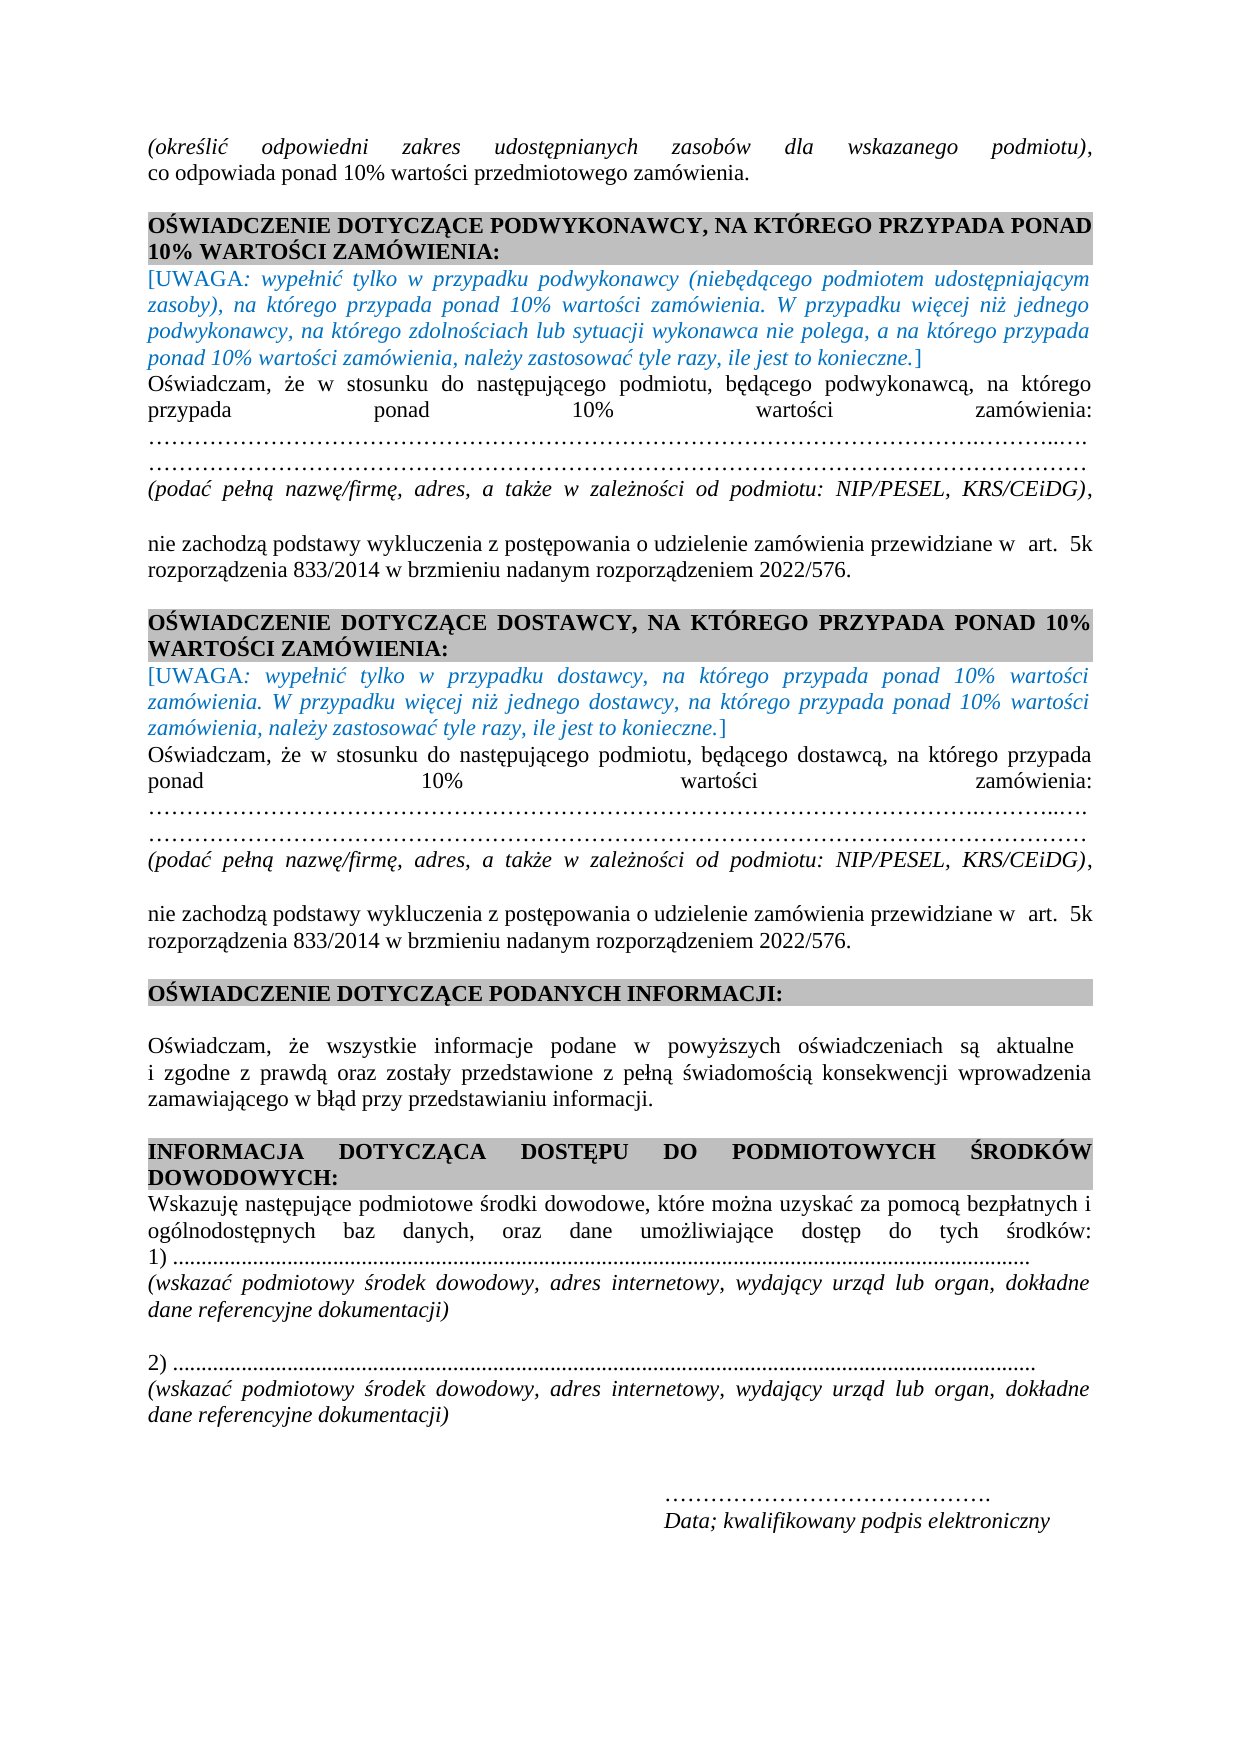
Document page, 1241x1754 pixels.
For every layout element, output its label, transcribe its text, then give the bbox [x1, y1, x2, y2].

text INFORMACJA DOTYCZĄCA DOSTĘPU DO PODMIOTOWYCH ŚRODKÓW DOWODOWYCH: [148, 1138, 1093, 1190]
text Data; kwalifikowany podpis elektroniczny [148, 1507, 1093, 1533]
text Oświadczam, że w stosunku do następującego podmiotu, będącego podwykonawcą, na którego przypada ponad 10% wartości zamówienia: ……………………………………………………………………………………………….………..….…………………………………………………………………………………………………………… (podać pełną nazwę/firmę, adres, a także w zależności od podmiotu: NIP/PESEL, KRS/CEiDG), [148, 370, 1093, 530]
text Oświadczam, że w stosunku do następującego podmiotu, będącego dostawcą, na którego przypada ponad 10% wartości zamówienia: ……………………………………………………………………………………………….………..….…………………………………………………………………………………………………………… (podać pełną nazwę/firmę, adres, a także w zależności od podmiotu: NIP/PESEL, KRS/CEiDG), [148, 741, 1093, 901]
text Wskazuję następujące podmiotowe środki dowodowe, które można uzyskać za pomocą bezpłatnych i ogólnodostępnych baz danych, oraz dane umożliwiające dostęp do tych środków: 1) ...................................................................................................................................................... [148, 1190, 1093, 1269]
text [UWAGA: wypełnić tylko w przypadku podwykonawcy (niebędącego podmiotem udostępniającym zasoby), na którego przypada ponad 10% wartości zamówienia. W przypadku więcej niż jednego podwykonawcy, na którego zdolnościach lub sytuacji wykonawca nie polega, a na którego przypada ponad 10% wartości zamówienia, należy zastosować tyle razy, ile jest to konieczne.] [148, 265, 1093, 370]
text Oświadczam, że wszystkie informacje podane w powyższych oświadczeniach są aktualne i zgodne z prawdą oraz zostały przedstawione z pełną świadomością konsekwencji wprowadzenia zamawiającego w błąd przy przedstawianiu informacji. [148, 1032, 1093, 1111]
text OŚWIADCZENIE DOTYCZĄCE DOSTAWCY, NA KTÓREGO PRZYPADA PONAD 10% WARTOŚCI ZAMÓWIENIA: [148, 609, 1093, 662]
text [UWAGA: wypełnić tylko w przypadku dostawcy, na którego przypada ponad 10% wartości zamówienia. W przypadku więcej niż jednego dostawcy, na którego przypada ponad 10% wartości zamówienia, należy zastosować tyle razy, ile jest to konieczne.] [148, 662, 1093, 741]
text (wskazać podmiotowy środek dowodowy, adres internetowy, wydający urząd lub organ, dokładne dane referencyjne dokumentacji) [148, 1269, 1093, 1322]
text nie zachodzą podstawy wykluczenia z postępowania o udzielenie zamówienia przewidziane w art. 5k rozporządzenia 833/2014 w brzmieniu nadanym rozporządzeniem 2022/576. [148, 530, 1093, 583]
text ……………………………………. [148, 1480, 1093, 1507]
text OŚWIADCZENIE DOTYCZĄCE PODWYKONAWCY, NA KTÓREGO PRZYPADA PONAD 10% WARTOŚCI ZAMÓWIENIA: [148, 212, 1093, 265]
text nie zachodzą podstawy wykluczenia z postępowania o udzielenie zamówienia przewidziane w art. 5k rozporządzenia 833/2014 w brzmieniu nadanym rozporządzeniem 2022/576. [148, 901, 1093, 953]
text OŚWIADCZENIE DOTYCZĄCE PODANYCH INFORMACJI: [148, 979, 1093, 1006]
text (wskazać podmiotowy środek dowodowy, adres internetowy, wydający urząd lub organ, dokładne dane referencyjne dokumentacji) [148, 1375, 1093, 1428]
text 2) ....................................................................................................................................................... [148, 1348, 1093, 1375]
text w następującym zakresie: ………………………………………………………………………………………………………………………………………………………………………………………………………………………… (określić odpowiedni zakres udostępnianych zasobów dla wskazanego podmiotu), co odpowiada ponad 10% wartości przedmiotowego zamówienia. [148, 133, 1093, 186]
